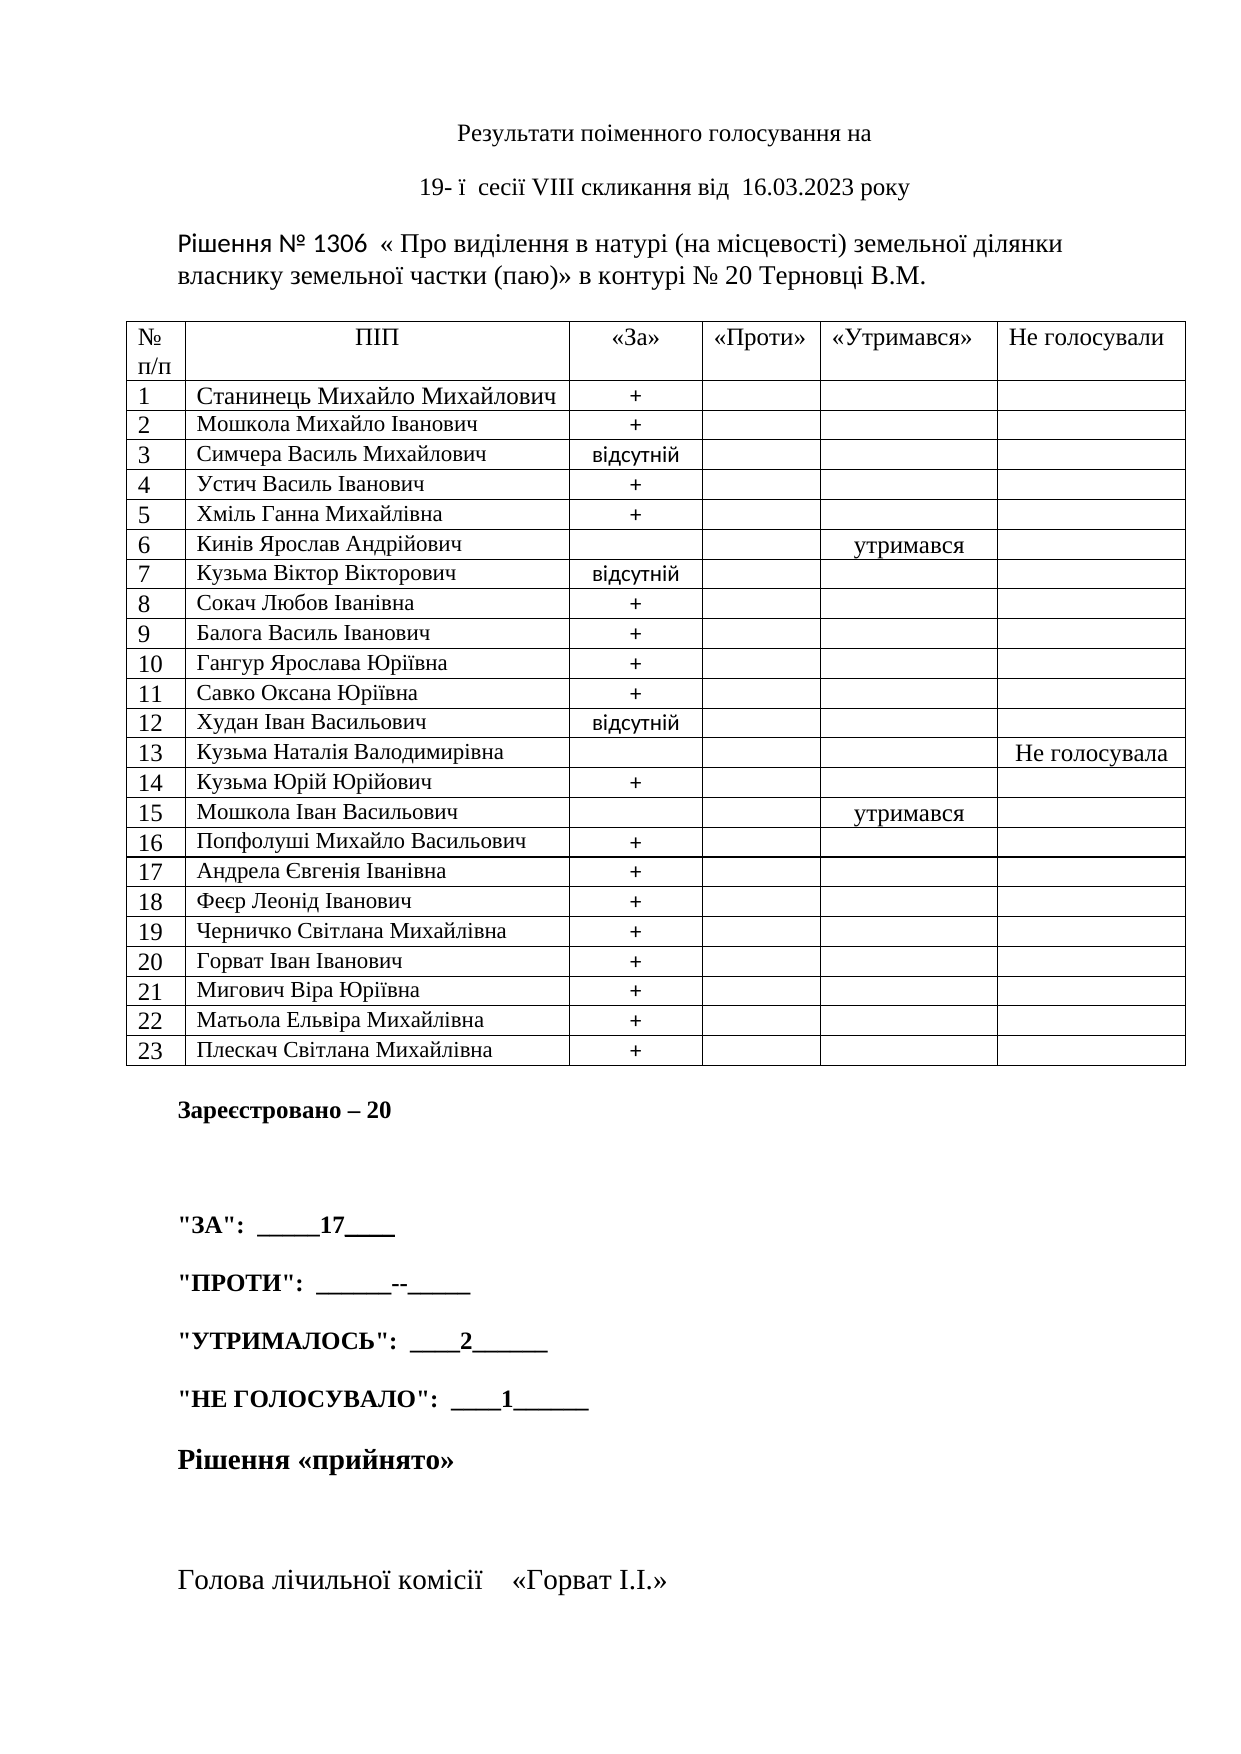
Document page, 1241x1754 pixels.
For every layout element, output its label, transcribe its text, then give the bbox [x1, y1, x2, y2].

text "ПРОТИ": ______--_____ [177, 1268, 1152, 1297]
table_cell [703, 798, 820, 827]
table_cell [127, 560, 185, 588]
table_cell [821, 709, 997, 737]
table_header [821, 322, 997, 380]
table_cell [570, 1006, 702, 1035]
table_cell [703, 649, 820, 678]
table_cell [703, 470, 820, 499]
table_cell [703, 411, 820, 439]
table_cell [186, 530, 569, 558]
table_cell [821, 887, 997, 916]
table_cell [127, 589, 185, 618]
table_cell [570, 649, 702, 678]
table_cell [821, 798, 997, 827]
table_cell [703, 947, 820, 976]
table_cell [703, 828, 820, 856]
text Результати поіменного голосування на [177, 118, 1152, 147]
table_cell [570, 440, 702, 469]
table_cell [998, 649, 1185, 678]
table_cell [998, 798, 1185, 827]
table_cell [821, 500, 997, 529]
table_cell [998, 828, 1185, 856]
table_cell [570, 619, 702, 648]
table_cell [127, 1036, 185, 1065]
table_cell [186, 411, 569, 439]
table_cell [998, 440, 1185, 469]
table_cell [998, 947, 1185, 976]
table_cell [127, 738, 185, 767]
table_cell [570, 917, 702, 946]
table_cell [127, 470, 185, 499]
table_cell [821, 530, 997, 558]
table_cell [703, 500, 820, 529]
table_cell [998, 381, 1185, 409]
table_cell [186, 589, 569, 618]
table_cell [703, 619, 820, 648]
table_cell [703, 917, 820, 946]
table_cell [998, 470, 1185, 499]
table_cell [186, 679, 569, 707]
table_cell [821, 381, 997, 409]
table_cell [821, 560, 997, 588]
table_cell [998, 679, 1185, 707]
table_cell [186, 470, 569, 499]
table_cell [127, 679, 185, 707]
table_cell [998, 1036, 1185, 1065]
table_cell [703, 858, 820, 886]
text 19- ї сесії VІІІ скликання від 16.03.2023 року [177, 172, 1152, 201]
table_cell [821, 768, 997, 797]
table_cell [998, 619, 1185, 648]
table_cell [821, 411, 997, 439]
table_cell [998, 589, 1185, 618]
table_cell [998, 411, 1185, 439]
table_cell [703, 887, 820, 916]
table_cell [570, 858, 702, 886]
text Рішення «прийнято» [177, 1442, 1152, 1475]
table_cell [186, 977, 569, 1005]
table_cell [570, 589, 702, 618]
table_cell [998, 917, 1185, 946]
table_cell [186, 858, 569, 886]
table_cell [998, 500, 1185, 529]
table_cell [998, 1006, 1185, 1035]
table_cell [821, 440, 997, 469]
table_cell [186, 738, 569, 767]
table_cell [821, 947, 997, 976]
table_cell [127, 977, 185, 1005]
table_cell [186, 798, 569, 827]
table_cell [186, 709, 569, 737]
text "НЕ ГОЛОСУВАЛО": ____1______ [177, 1384, 1152, 1413]
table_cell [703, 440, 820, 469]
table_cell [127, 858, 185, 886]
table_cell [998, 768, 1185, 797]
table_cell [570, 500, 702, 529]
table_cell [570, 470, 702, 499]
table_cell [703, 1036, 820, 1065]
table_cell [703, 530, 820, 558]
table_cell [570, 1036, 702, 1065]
text Рішення № 1306 « Про виділення в натурі (на місцевості) земельної ділянки власнику земельної частки (паю)» в контурі № 20 Терновці В.М. [177, 226, 1152, 290]
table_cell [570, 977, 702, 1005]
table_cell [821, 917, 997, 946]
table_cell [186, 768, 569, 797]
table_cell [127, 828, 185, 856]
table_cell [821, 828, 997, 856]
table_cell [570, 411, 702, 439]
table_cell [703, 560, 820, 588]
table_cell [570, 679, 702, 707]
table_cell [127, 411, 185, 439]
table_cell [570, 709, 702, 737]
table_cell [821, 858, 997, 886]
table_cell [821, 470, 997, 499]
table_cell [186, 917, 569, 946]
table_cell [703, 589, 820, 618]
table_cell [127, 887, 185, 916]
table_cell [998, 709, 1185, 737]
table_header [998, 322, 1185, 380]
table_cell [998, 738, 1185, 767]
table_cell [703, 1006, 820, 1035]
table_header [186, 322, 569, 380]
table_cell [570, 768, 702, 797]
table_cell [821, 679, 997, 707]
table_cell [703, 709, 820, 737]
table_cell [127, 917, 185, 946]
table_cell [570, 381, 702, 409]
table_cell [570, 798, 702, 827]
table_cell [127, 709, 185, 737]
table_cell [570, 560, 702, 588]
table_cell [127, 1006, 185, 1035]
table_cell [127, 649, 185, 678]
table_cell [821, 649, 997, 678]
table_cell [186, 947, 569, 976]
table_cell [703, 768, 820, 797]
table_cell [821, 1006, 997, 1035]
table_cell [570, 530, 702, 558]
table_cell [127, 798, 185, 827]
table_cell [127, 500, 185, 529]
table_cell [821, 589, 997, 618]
text Голова лічильної комісії «Горват І.І.» [177, 1562, 1152, 1595]
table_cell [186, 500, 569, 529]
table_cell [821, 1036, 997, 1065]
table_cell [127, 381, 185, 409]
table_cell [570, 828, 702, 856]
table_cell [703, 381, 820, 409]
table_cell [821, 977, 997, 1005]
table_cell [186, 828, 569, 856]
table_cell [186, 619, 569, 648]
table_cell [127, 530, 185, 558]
text Зареєстровано – 20 [177, 1095, 1152, 1124]
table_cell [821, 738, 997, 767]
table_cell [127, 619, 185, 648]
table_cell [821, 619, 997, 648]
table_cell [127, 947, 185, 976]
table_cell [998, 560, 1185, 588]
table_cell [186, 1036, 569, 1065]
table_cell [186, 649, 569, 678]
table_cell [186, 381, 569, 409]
text "УТРИМАЛОСЬ": ____2______ [177, 1326, 1152, 1355]
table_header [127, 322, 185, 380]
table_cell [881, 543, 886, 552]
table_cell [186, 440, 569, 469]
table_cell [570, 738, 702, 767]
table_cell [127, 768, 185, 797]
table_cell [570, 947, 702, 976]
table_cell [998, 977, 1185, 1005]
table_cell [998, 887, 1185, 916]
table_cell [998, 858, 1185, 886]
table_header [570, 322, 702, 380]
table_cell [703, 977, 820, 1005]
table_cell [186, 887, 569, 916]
text "ЗА": _____17____ [177, 1210, 1152, 1239]
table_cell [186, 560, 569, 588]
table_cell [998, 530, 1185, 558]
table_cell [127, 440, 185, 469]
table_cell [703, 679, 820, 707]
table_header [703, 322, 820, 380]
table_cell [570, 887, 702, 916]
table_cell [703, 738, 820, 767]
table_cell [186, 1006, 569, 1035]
